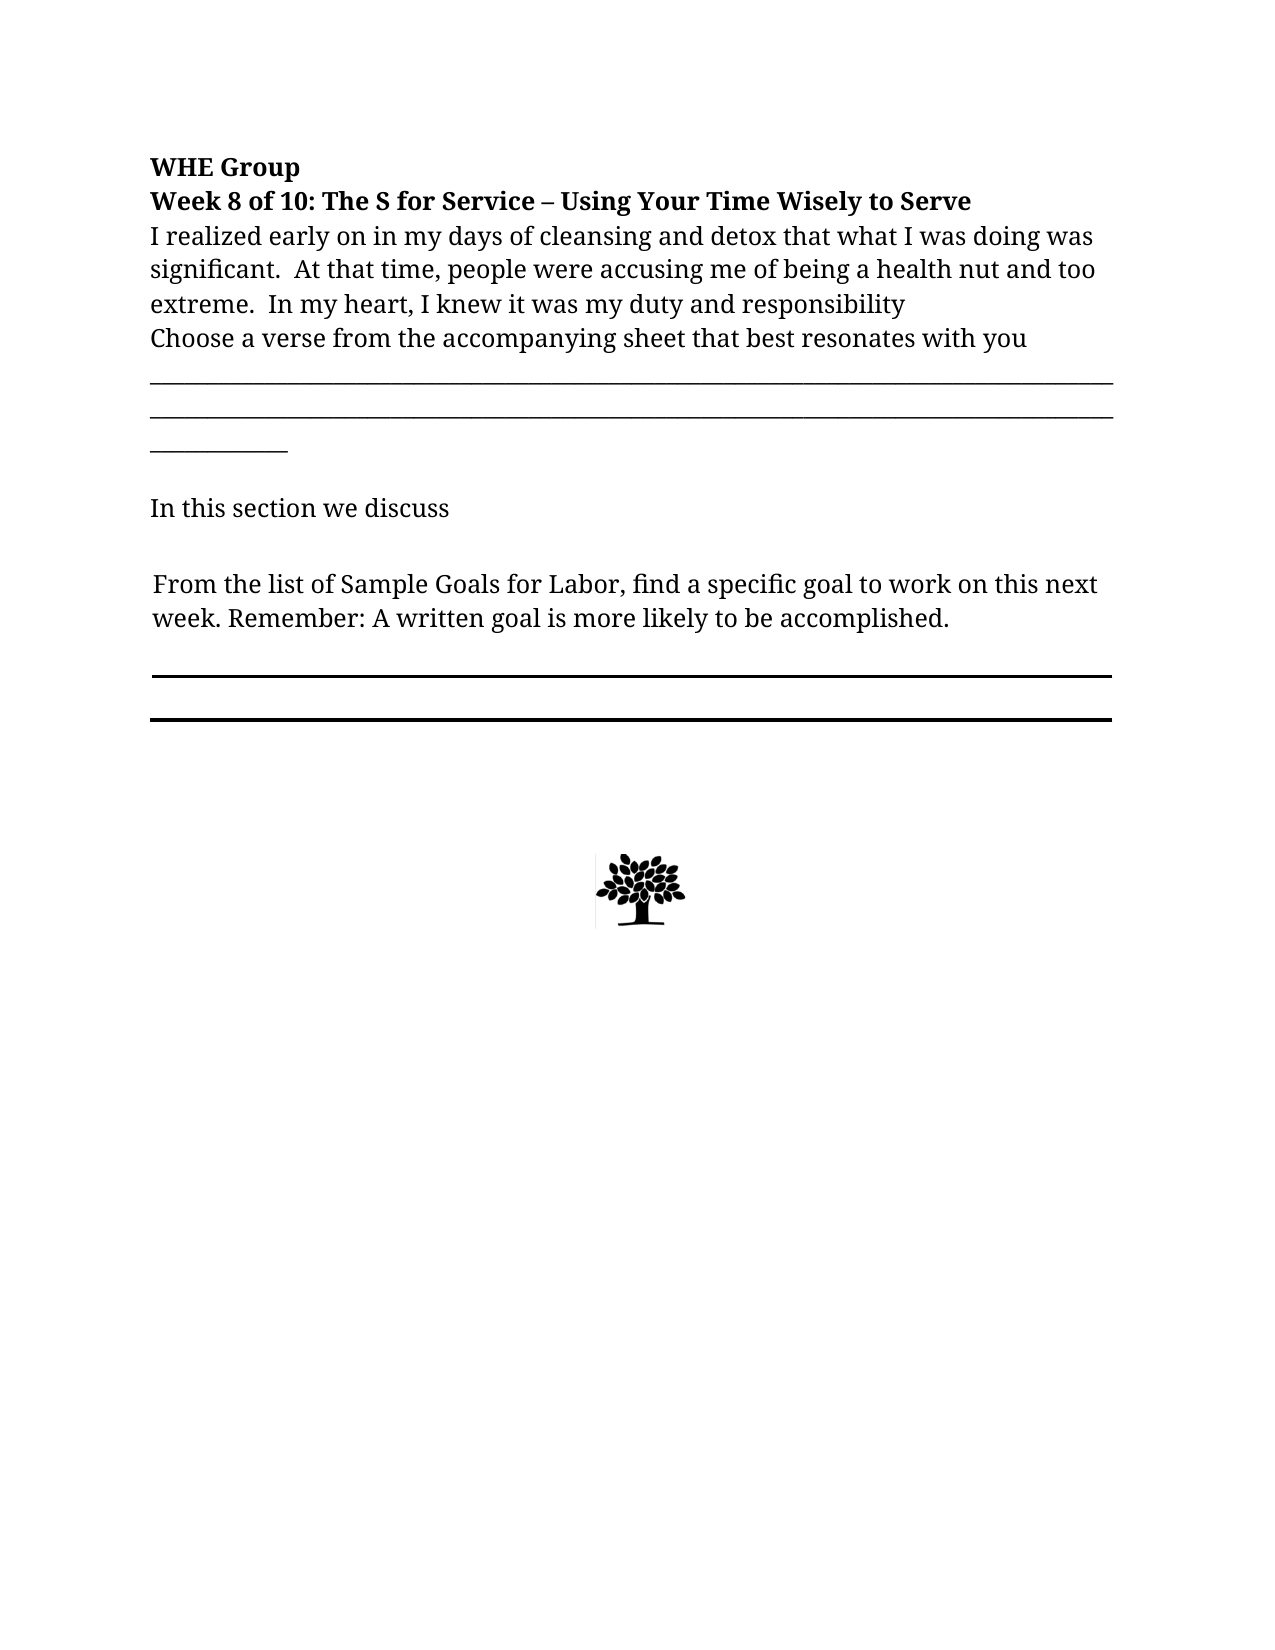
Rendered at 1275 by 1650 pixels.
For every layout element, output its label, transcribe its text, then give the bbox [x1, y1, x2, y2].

text In this section we discuss [150, 491, 1125, 525]
picture [593, 854, 688, 949]
text Week 8 of 10: The S for Service – Using Your Time Wisely to Serve [150, 184, 1125, 218]
text ____________________________________________________________________________________________________________________________________________________________________________________ [150, 354, 1125, 457]
text From the list of Sample Goals for Labor, find a specific goal to work on this next week. Remember: A written goal is more likely to be accomplished. [152, 567, 1112, 635]
text WHE Group [150, 150, 1125, 184]
text I realized early on in my days of cleansing and detox that what I was doing was significant. At that time, people were accusing me of being a health nut and too extreme. In my heart, I knew it was my duty and responsibility [150, 218, 1125, 320]
text Choose a verse from the accompanying sheet that best resonates with you [150, 320, 1125, 354]
